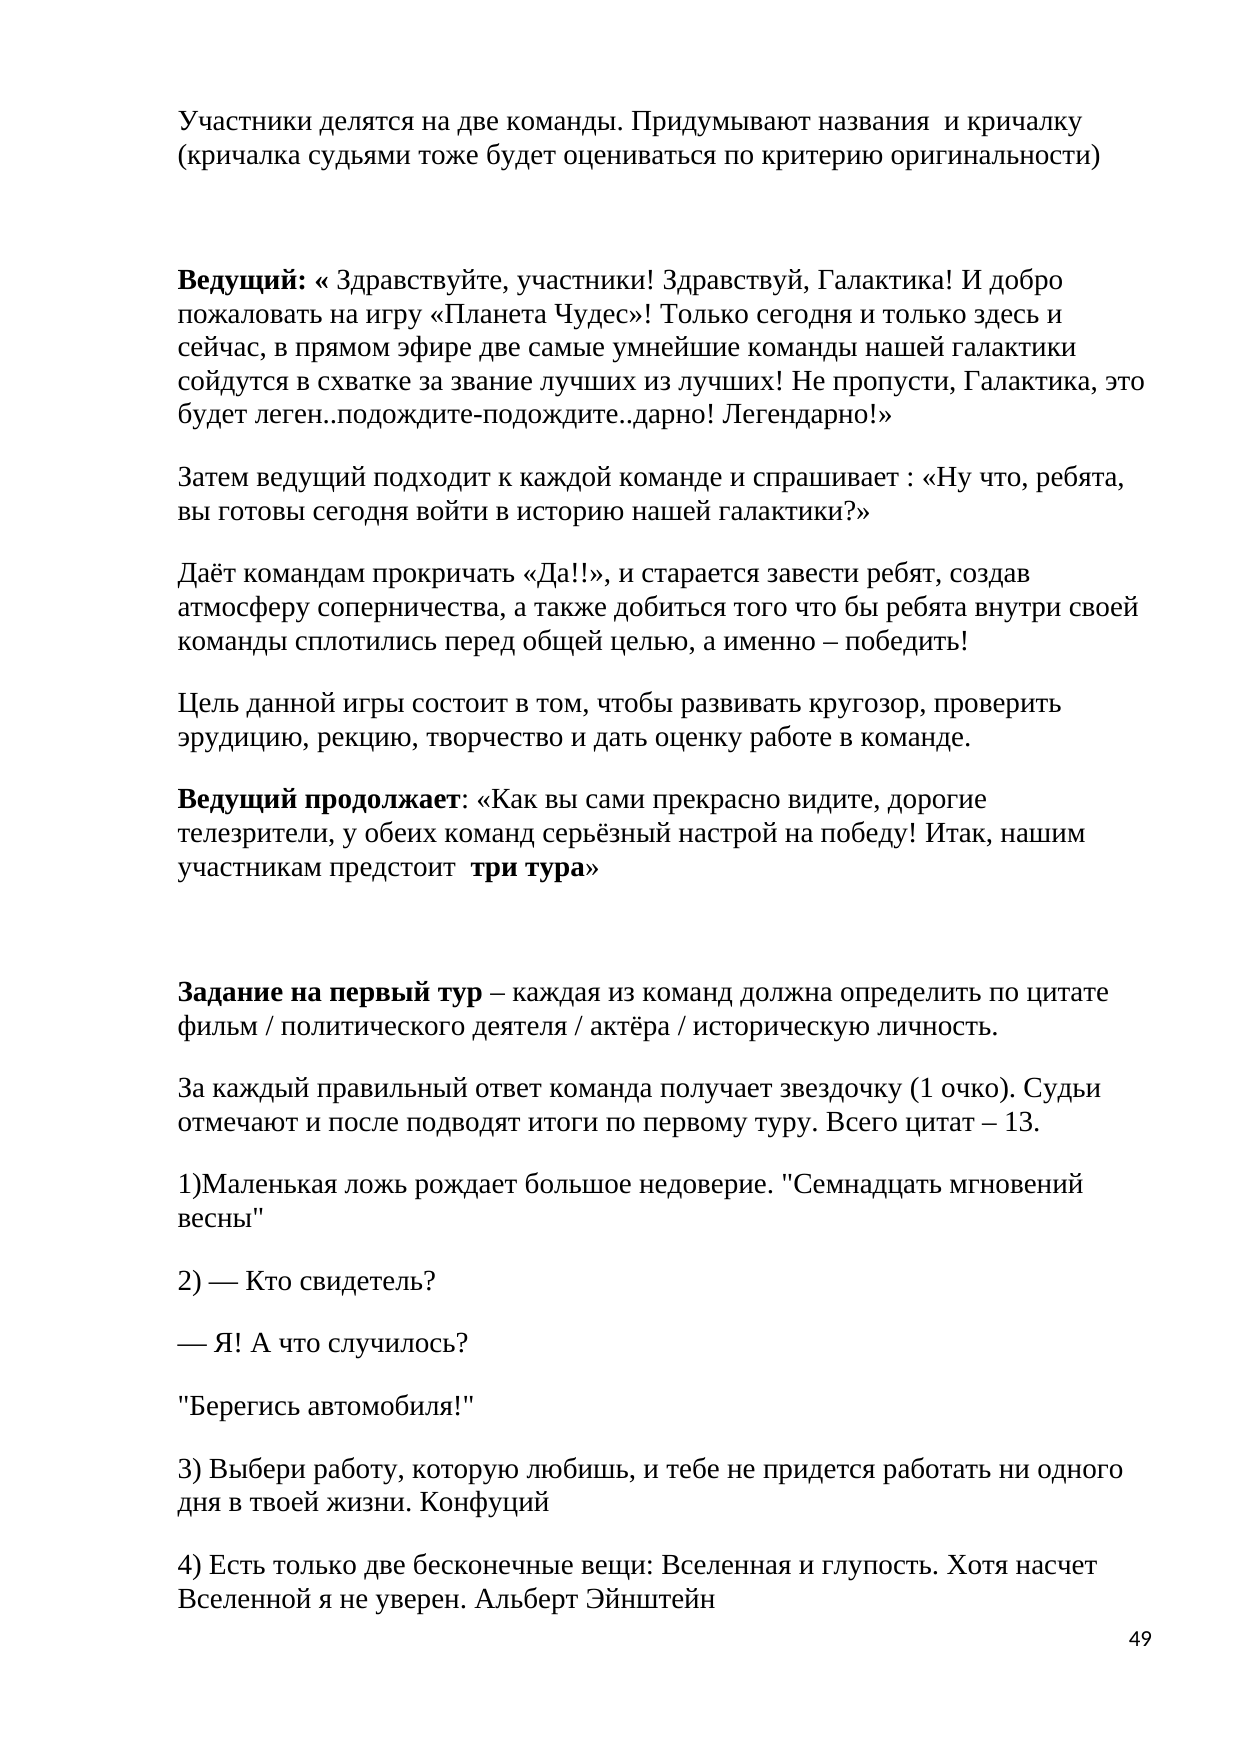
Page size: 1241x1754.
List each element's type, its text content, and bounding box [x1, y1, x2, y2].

text 2) — Кто свидетель? [177, 1263, 1152, 1296]
text 1)Маленькая ложь рождает большое недоверие. "Семнадцать мгновений весны" [177, 1167, 1152, 1234]
text Затем ведущий подходит к каждой команде и спрашивает : «Ну что, ребята, вы готовы сегодня войти в историю нашей галактики?» [177, 459, 1152, 526]
text Задание на первый тур – каждая из команд должна определить по цитате фильм / политического деятеля / актёра / историческую личность. [177, 974, 1152, 1041]
text Ведущий: « Здравствуйте, участники! Здравствуй, Галактика! И добро пожаловать на игру «Планета Чудес»! Только сегодня и только здесь и сейчас, в прямом эфире две самые умнейшие команды нашей галактики сойдутся в схватке за звание лучших из лучших! Не пропусти, Галактика, это будет леген..подождите-подождите..дарно! Легендарно!» [177, 262, 1152, 430]
text 4) Есть только две бесконечные вещи: Вселенная и глупость. Хотя насчет Вселенной я не уверен. Альберт Эйнштейн [177, 1547, 1152, 1614]
text Ведущий продолжает: «Как вы сами прекрасно видите, дорогие телезрители, у обеих команд серьёзный настрой на победу! Итак, нашим участникам предстоит три тура» [177, 782, 1152, 882]
text 3) Выбери работу, которую любишь, и тебе не придется работать ни одного дня в твоей жизни. Конфуций [177, 1451, 1152, 1518]
text — Я! А что случилось? [177, 1326, 1152, 1359]
text "Берегись автомобиля!" [177, 1388, 1152, 1422]
text Участники делятся на две команды. Придумывают названия и кричалку (кричалка судьями тоже будет оцениваться по критерию оригинальности) [177, 103, 1152, 171]
text За каждый правильный ответ команда получает звездочку (1 очко). Судьи отмечают и после подводят итоги по первому туру. Всего цитат – 13. [177, 1070, 1152, 1137]
text Цель данной игры состоит в том, чтобы развивать кругозор, проверить эрудицию, рекцию, творчество и дать оценку работе в команде. [177, 685, 1152, 752]
text Даёт командам прокричать «Да!!», и старается завести ребят, создав атмосферу соперничества, а также добиться того что бы ребята внутри своей команды сплотились перед общей целью, а именно – победить! [177, 556, 1152, 656]
